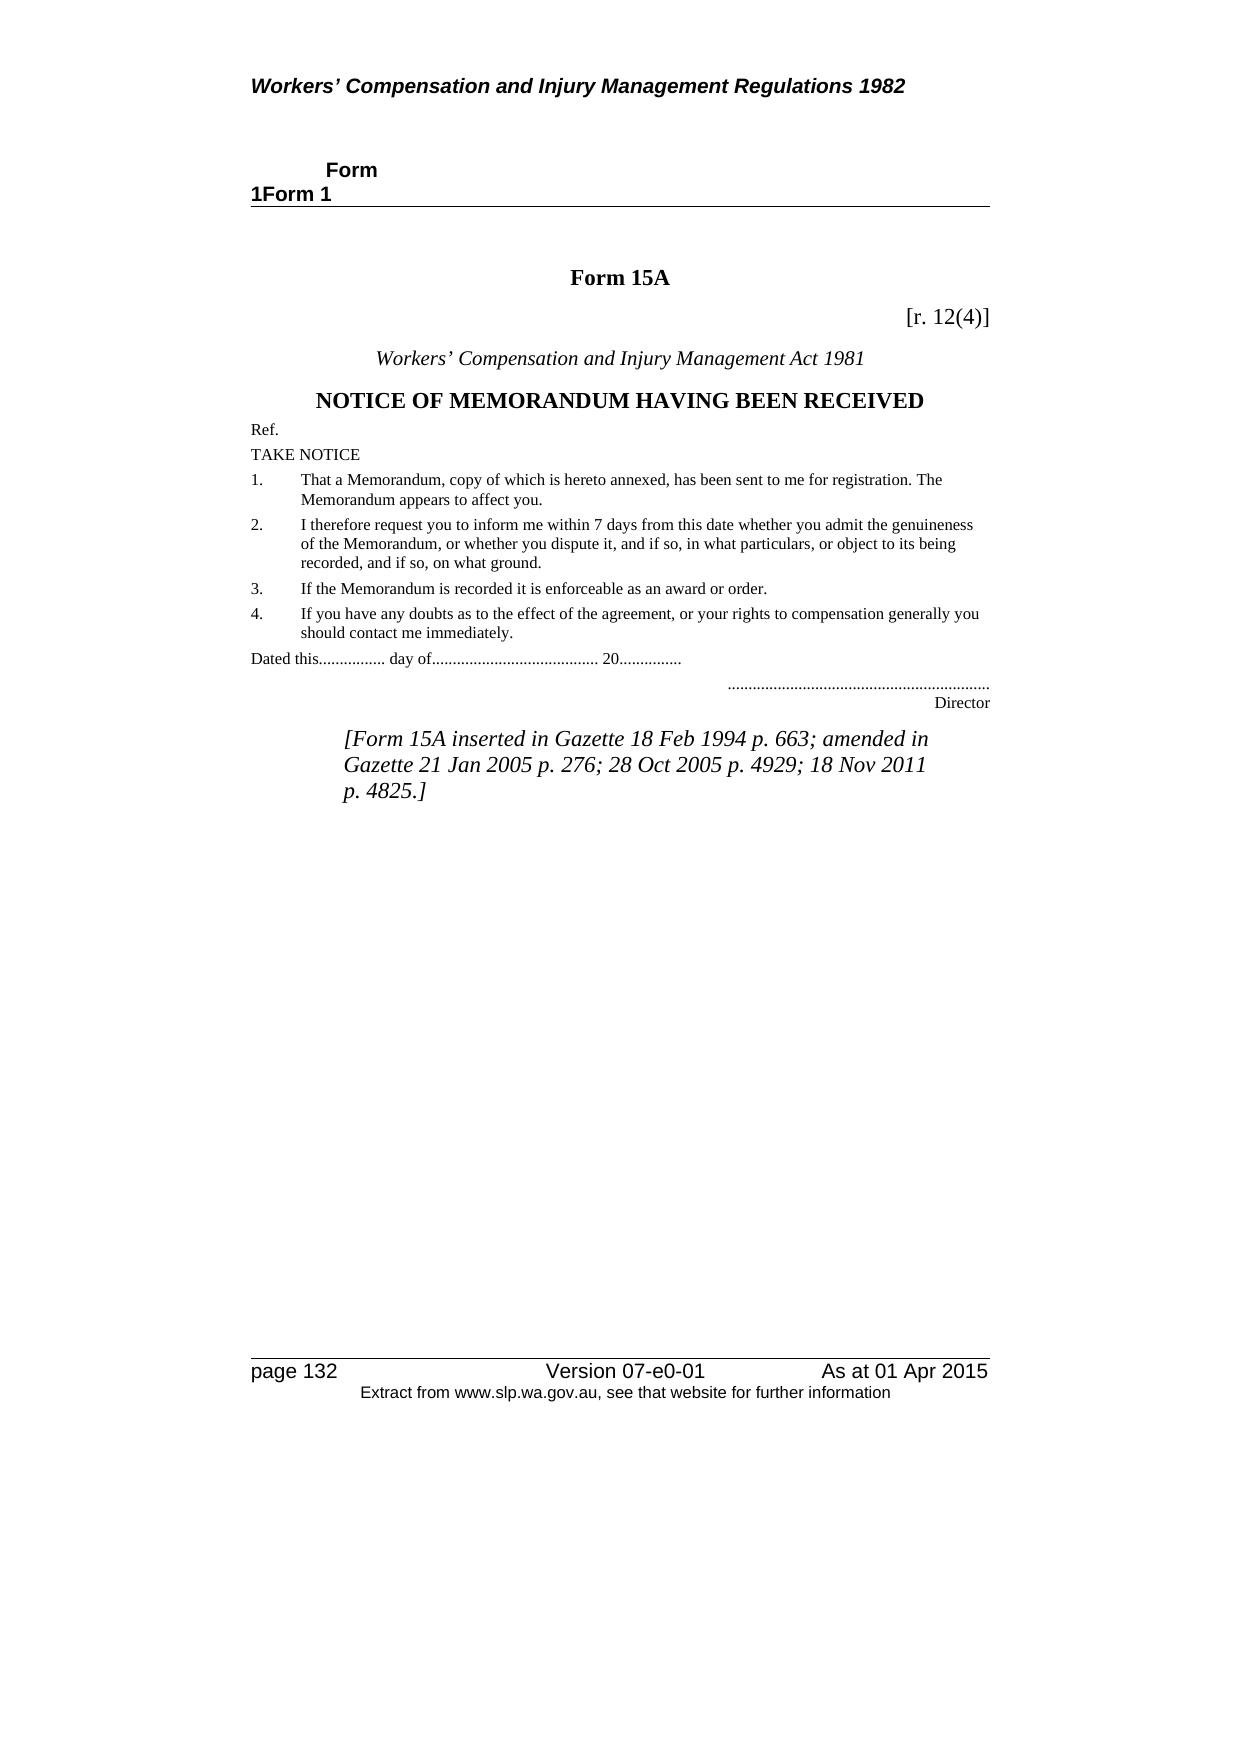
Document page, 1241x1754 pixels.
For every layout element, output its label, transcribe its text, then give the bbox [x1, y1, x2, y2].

text TAKE NOTICE [251, 445, 990, 464]
text [r. 12(4)] [251, 303, 990, 329]
text ............................................................... [251, 674, 990, 693]
subtitle Workers’ Compensation and Injury Management Act 1981 [251, 346, 990, 370]
text 1. That a Memorandum, copy of which is hereto annexed, has been sent to me for registration. The Memorandum appears to affect you. [251, 470, 990, 508]
subtitle NOTICE OF MEMORANDUM HAVING BEEN RECEIVED [251, 387, 990, 413]
text Dated this................ day of........................................ 20............... [251, 648, 990, 668]
text 3. If the Memorandum is recorded it is enforceable as an award or order. [251, 578, 990, 598]
text 4. If you have any doubts as to the effect of the agreement, or your rights to compensation generally you should contact me immediately. [251, 604, 990, 642]
text Ref. [251, 419, 990, 438]
subtitle Form 15A [251, 264, 990, 291]
text Director [251, 693, 990, 712]
text 2. I therefore request you to inform me within 7 days from this date whether you admit the genuineness of the Memorandum, or whether you dispute it, and if so, in what particulars, or object to its being recorded, and if so, on what ground. [251, 515, 990, 572]
text [Form 15A inserted in Gazette 18 Feb 1994 p. 663; amended in Gazette 21 Jan 2005 p. 276; 28 Oct 2005 p. 4929; 18 Nov 2011 p. 4825.] [251, 725, 990, 804]
